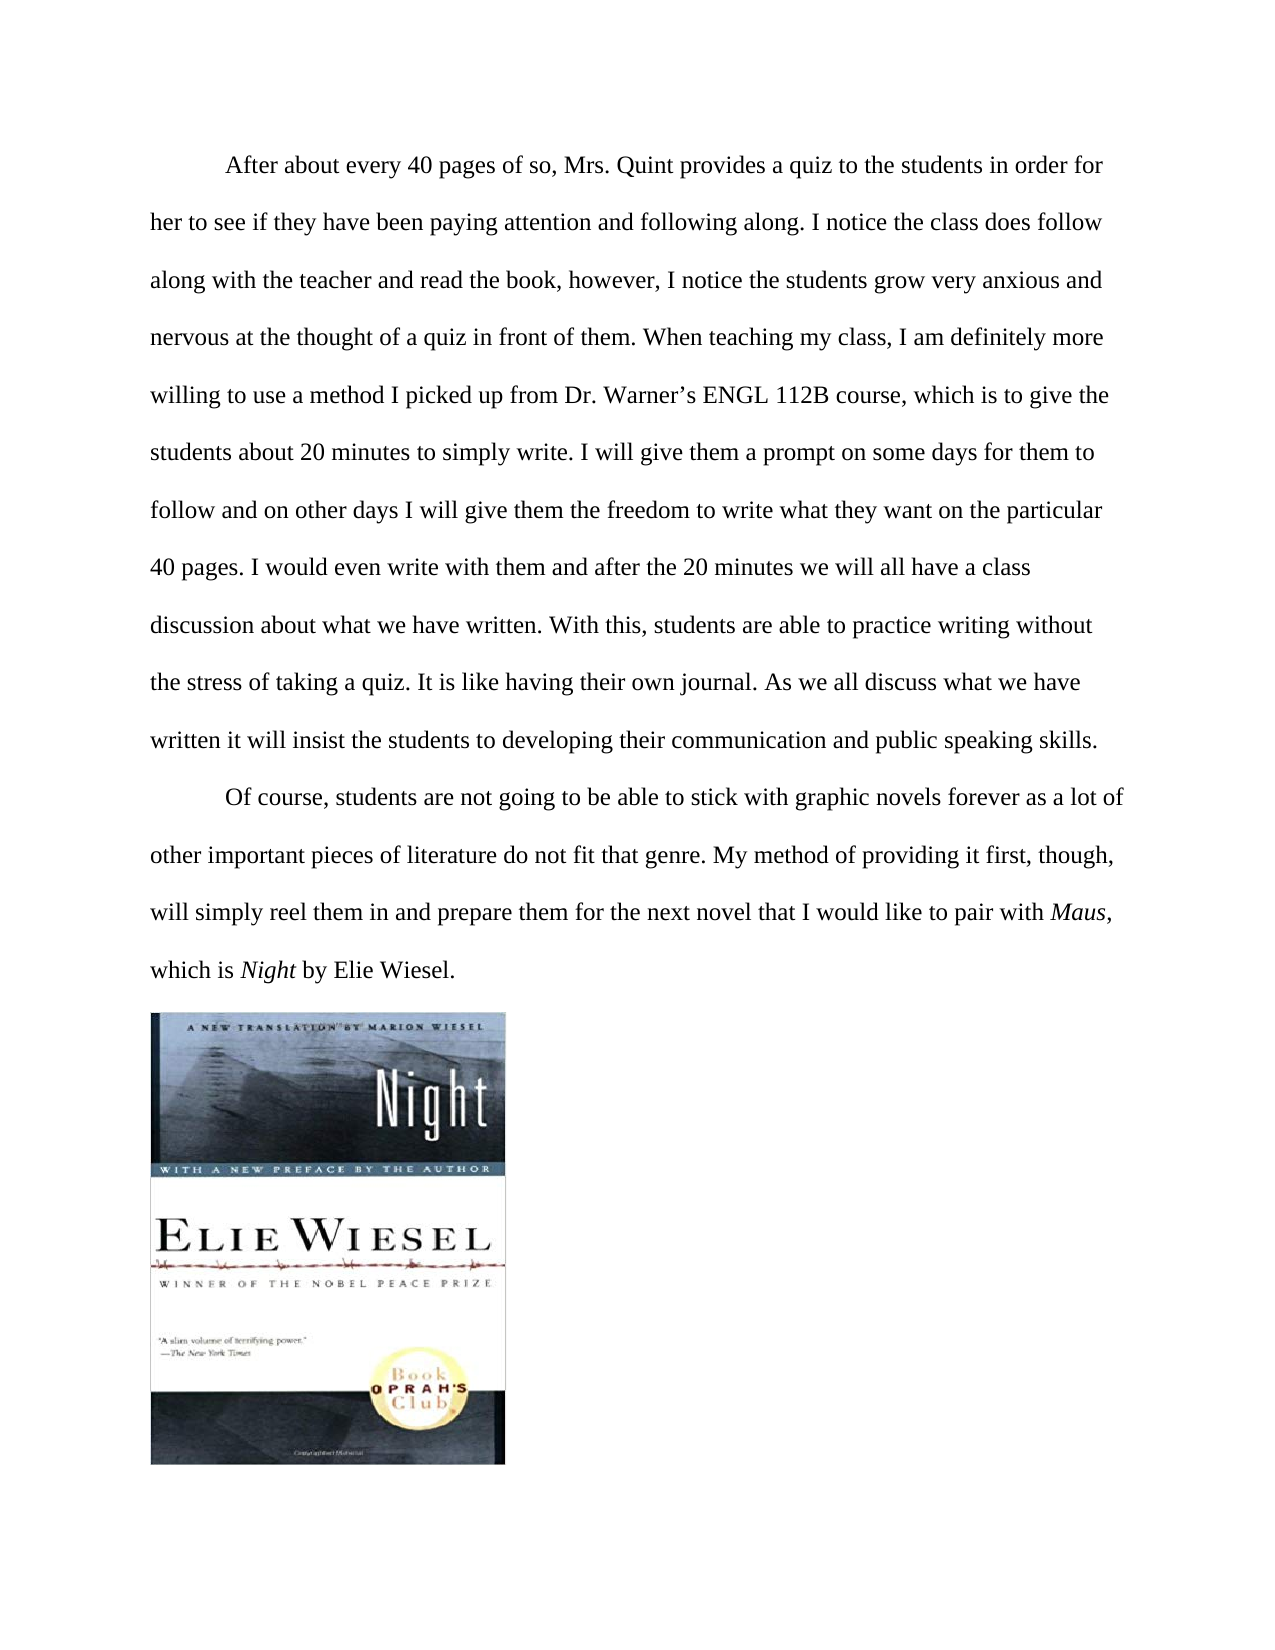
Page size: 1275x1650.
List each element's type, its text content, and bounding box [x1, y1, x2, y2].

picture [150, 1012, 507, 1465]
text After about every 40 pages of so, Mrs. Quint provides a quiz to the students in order for her to see if they have been paying attention and following along. I notice the class does follow along with the teacher and read the book, however, I notice the students grow very anxious and nervous at the thought of a quiz in front of them. When teaching my class, I am definitely more willing to use a method I picked up from Dr. Warner’s ENGL 112B course, which is to give the students about 20 minutes to simply write. I will give them a prompt on some days for them to follow and on other days I will give them the freedom to write what they want on the particular 40 pages. I would even write with them and after the 20 minutes we will all have a class discussion about what we have written. With this, students are able to practice writing without the stress of taking a quiz. It is like having their own journal. As we all discuss what we have written it will insist the students to developing their communication and public speaking skills. [150, 150, 1125, 754]
text Of course, students are not going to be able to stick with graphic novels forever as a lot of other important pieces of literature do not fit that genre. My method of providing it first, though, will simply reel them in and prepare them for the next novel that I would like to pair with Maus, which is Night by Elie Wiesel. [150, 782, 1125, 984]
